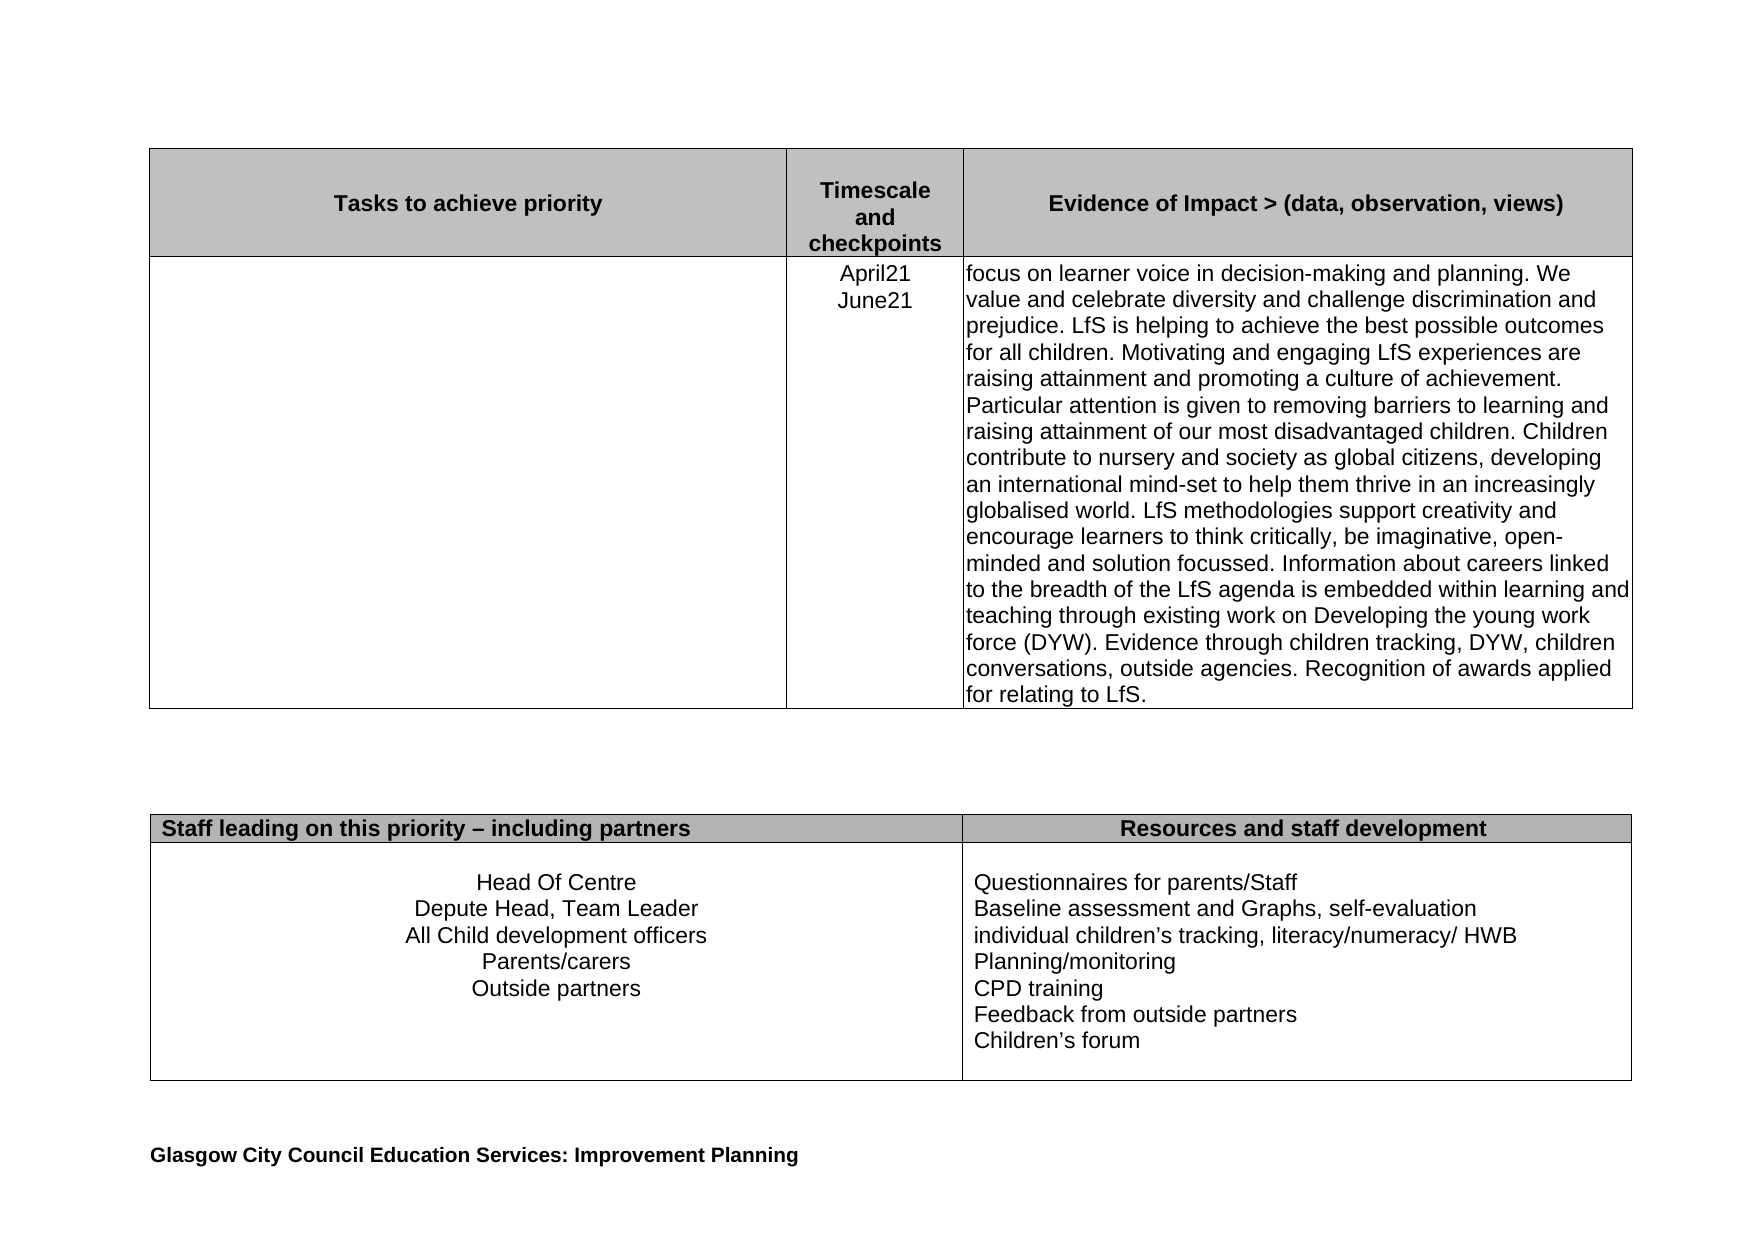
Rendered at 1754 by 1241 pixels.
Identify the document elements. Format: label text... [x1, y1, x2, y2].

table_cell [151, 843, 962, 1080]
table_header Staff leading on this priority – including partners [151, 815, 962, 842]
table_header Tasks to achieve priority [150, 149, 786, 256]
table_header Timescale and checkpoints [787, 149, 963, 256]
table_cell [963, 843, 1631, 1080]
table_header Resources and staff development [963, 815, 1631, 842]
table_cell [964, 257, 1632, 708]
table_cell Oct 20 Dec20 April21 June21 [787, 257, 963, 708]
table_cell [150, 257, 786, 708]
table_header Evidence of Impact > (data, observation, views) [964, 149, 1632, 256]
